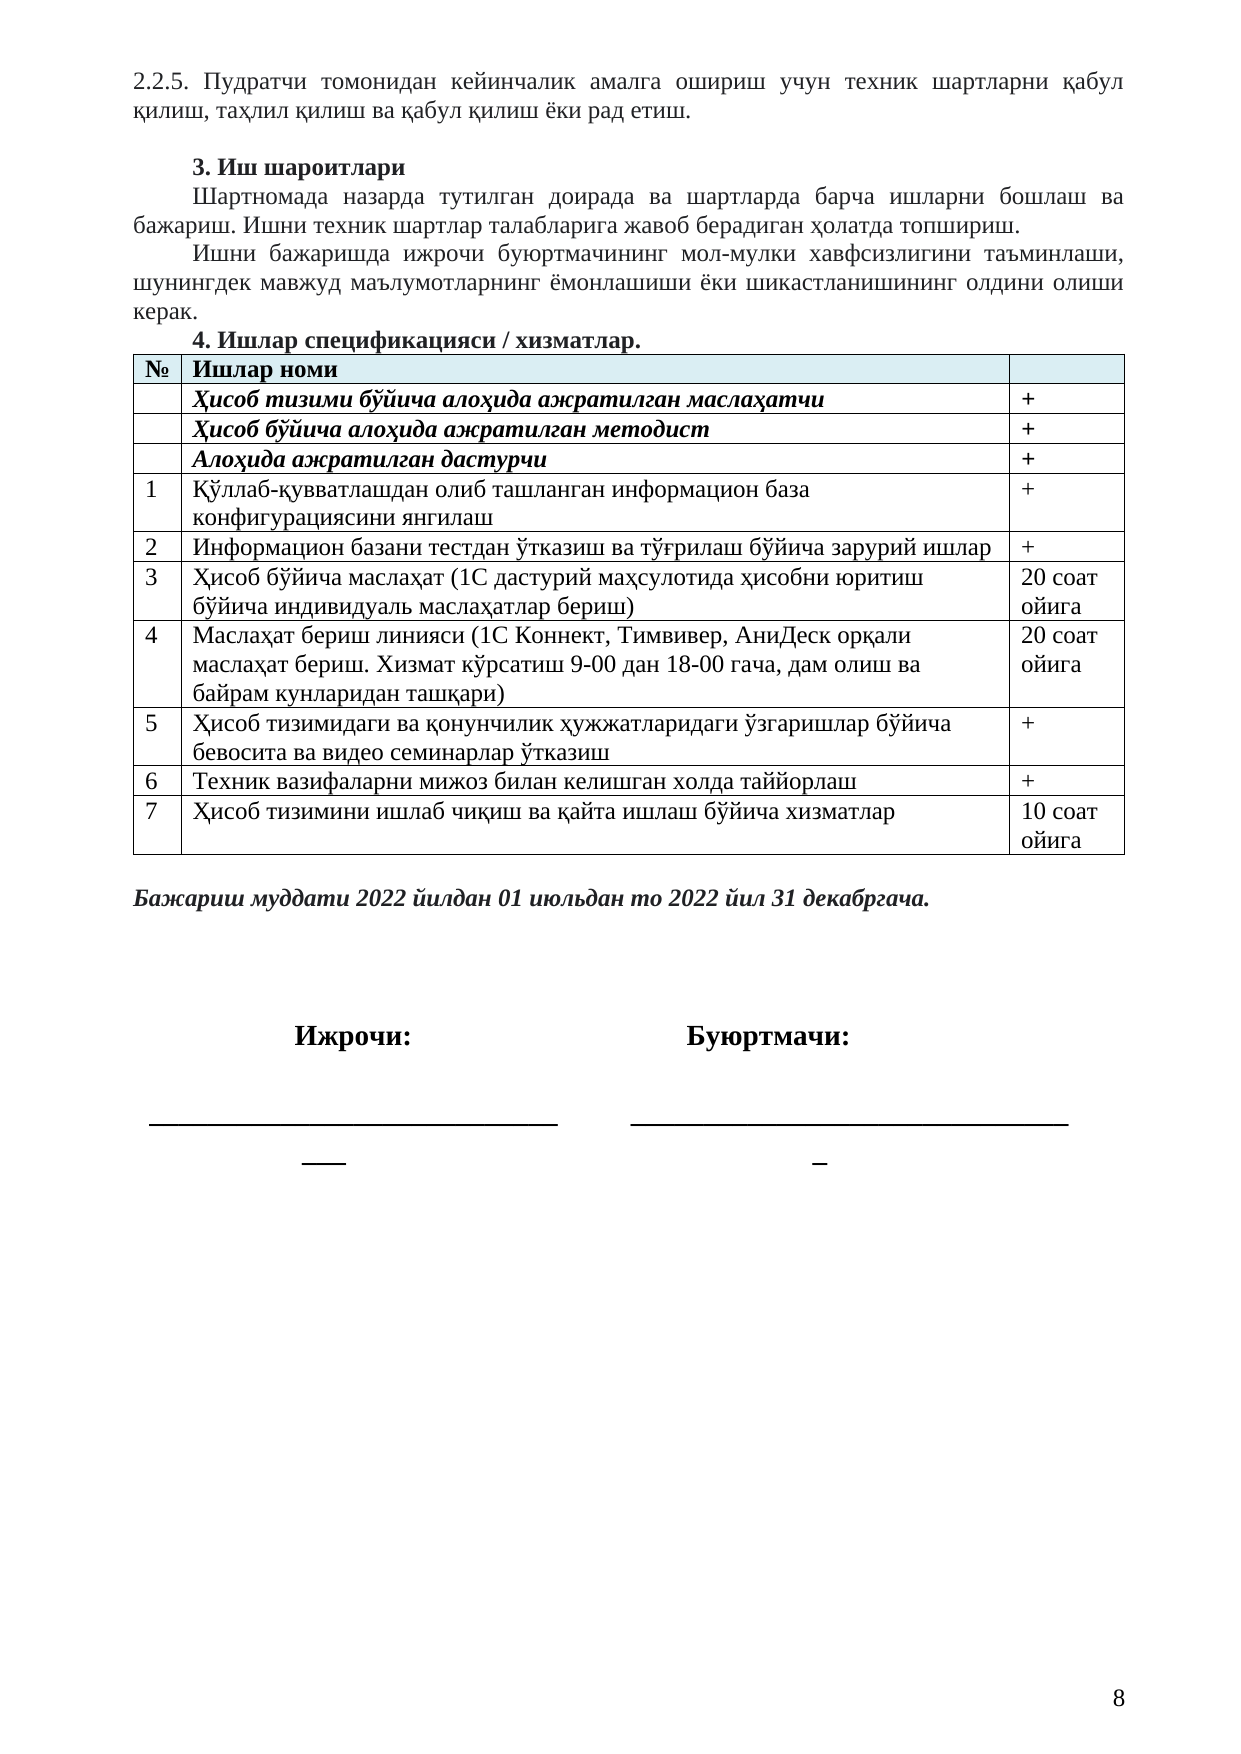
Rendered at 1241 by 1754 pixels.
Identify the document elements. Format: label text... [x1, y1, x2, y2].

table_cell 3 [134, 562, 181, 619]
table_cell 4 [134, 621, 181, 707]
table_cell + [1010, 414, 1124, 443]
table_header Ижрочи: _______________________________ [83, 1018, 564, 1211]
text Бажариш муддати 2022 йилдан 01 июльдан то 2022 йил 31 декабргача. [133, 883, 1125, 912]
table_cell [134, 414, 181, 443]
table_cell [134, 384, 181, 413]
table_cell Ҳисоб тизимидаги ва қонунчилик ҳужжатларидаги ўзгаришлар бўйича бевосита ва видео семинарлар ўтказиш [182, 708, 1009, 765]
table_cell 6 [134, 766, 181, 795]
table_cell + [1010, 444, 1124, 473]
text Ишни бажаришда ижрочи буюртмачининг мол-мулки хавфсизлигини таъминлаши, шунингдек мавжуд маълумотларнинг ёмонлашиши ёки шикастланишининг олдини олиши керак. [133, 238, 1125, 325]
text 3. Иш шароитлари [133, 152, 1125, 181]
table_cell [134, 444, 181, 473]
table_cell Ҳисоб бўйича маслаҳат (1С дастурий маҳсулотида ҳисобни юритиш бўйича индивидуаль маслаҳатлар бериш) [182, 562, 1009, 619]
table_cell + [1010, 474, 1124, 531]
table_header Буюртмачи: _______________________________ [564, 1018, 1075, 1211]
table_cell 20 соат ойига [1010, 562, 1124, 619]
table_cell + [1010, 708, 1124, 765]
table_cell 20 соат ойига [1010, 621, 1124, 707]
table_cell 5 [134, 708, 181, 765]
table_header Ишлар номи [182, 355, 1009, 383]
table_cell 7 [134, 796, 181, 854]
text 2.2.5. Пудратчи томонидан кейинчалик амалга ошириш учун техник шартларни қабул қилиш, таҳлил қилиш ва қабул қилиш ёки рад етиш. [133, 66, 1125, 123]
table_cell + [1010, 384, 1124, 413]
text 4. Ишлар спецификацияси / хизматлар. [133, 325, 1125, 353]
text Шартномада назарда тутилган доирада ва шартларда барча ишларни бошлаш ва бажариш. Ишни техник шартлар талабларига жавоб берадиган ҳолатда топшириш. [133, 181, 1125, 238]
table_header [1010, 355, 1124, 383]
table_header № [134, 355, 181, 383]
table_cell Ҳисоб бўйича алоҳида ажратилган методист [182, 414, 1009, 443]
table_cell Алоҳида ажратилган дастурчи [182, 444, 1009, 473]
table_cell + [1010, 766, 1124, 795]
table_cell Информацион базани тестдан ўтказиш ва тўғрилаш бўйича зарурий ишлар [182, 532, 1009, 561]
table_cell + [1010, 532, 1124, 561]
table_cell Техник вазифаларни мижоз билан келишган холда таййорлаш [182, 766, 1009, 795]
table_cell Маслаҳат бериш линияси (1С Коннект, Тимвивер, АниДеск орқали маслаҳат бериш. Хизмат кўрсатиш 9-00 дан 18-00 гача, дам олиш ва байрам кунларидан ташқари) [182, 621, 1009, 707]
table_cell Ҳисоб тизими бўйича алоҳида ажратилган маслаҳатчи [182, 384, 1009, 413]
table_cell 2 [134, 532, 181, 561]
table_cell Ҳисоб тизимини ишлаб чиқиш ва қайта ишлаш бўйича хизматлар [182, 796, 1009, 854]
table_cell Қўллаб-қувватлашдан олиб ташланган информацион база конфигурациясини янгилаш [182, 474, 1009, 531]
table_cell 1 [134, 474, 181, 531]
table_cell 10 соат ойига [1010, 796, 1124, 854]
